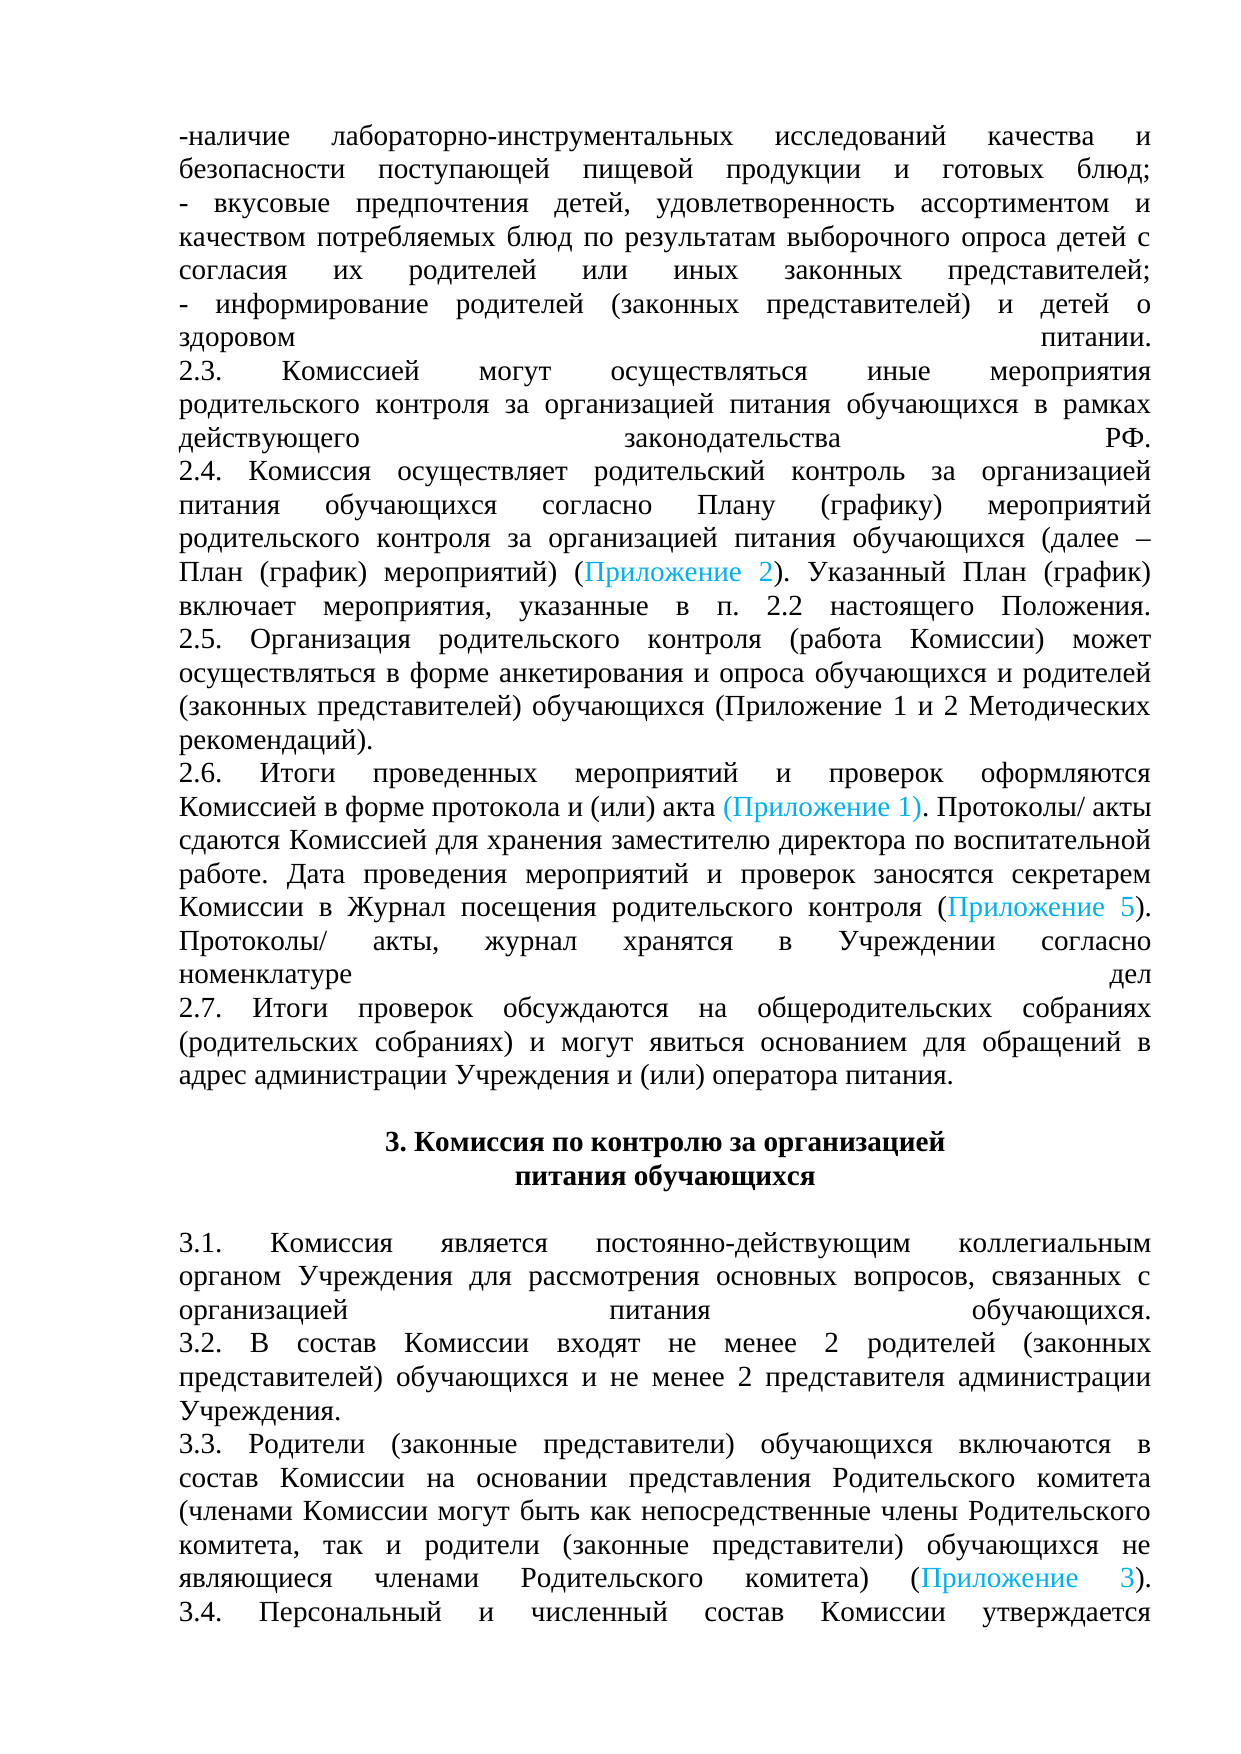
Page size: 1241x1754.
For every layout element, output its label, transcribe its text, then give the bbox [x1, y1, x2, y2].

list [178, 118, 1152, 1091]
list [178, 1191, 1152, 1627]
list 3. Комиссия по контролю за организацией питания обучающихся [178, 1091, 1152, 1191]
